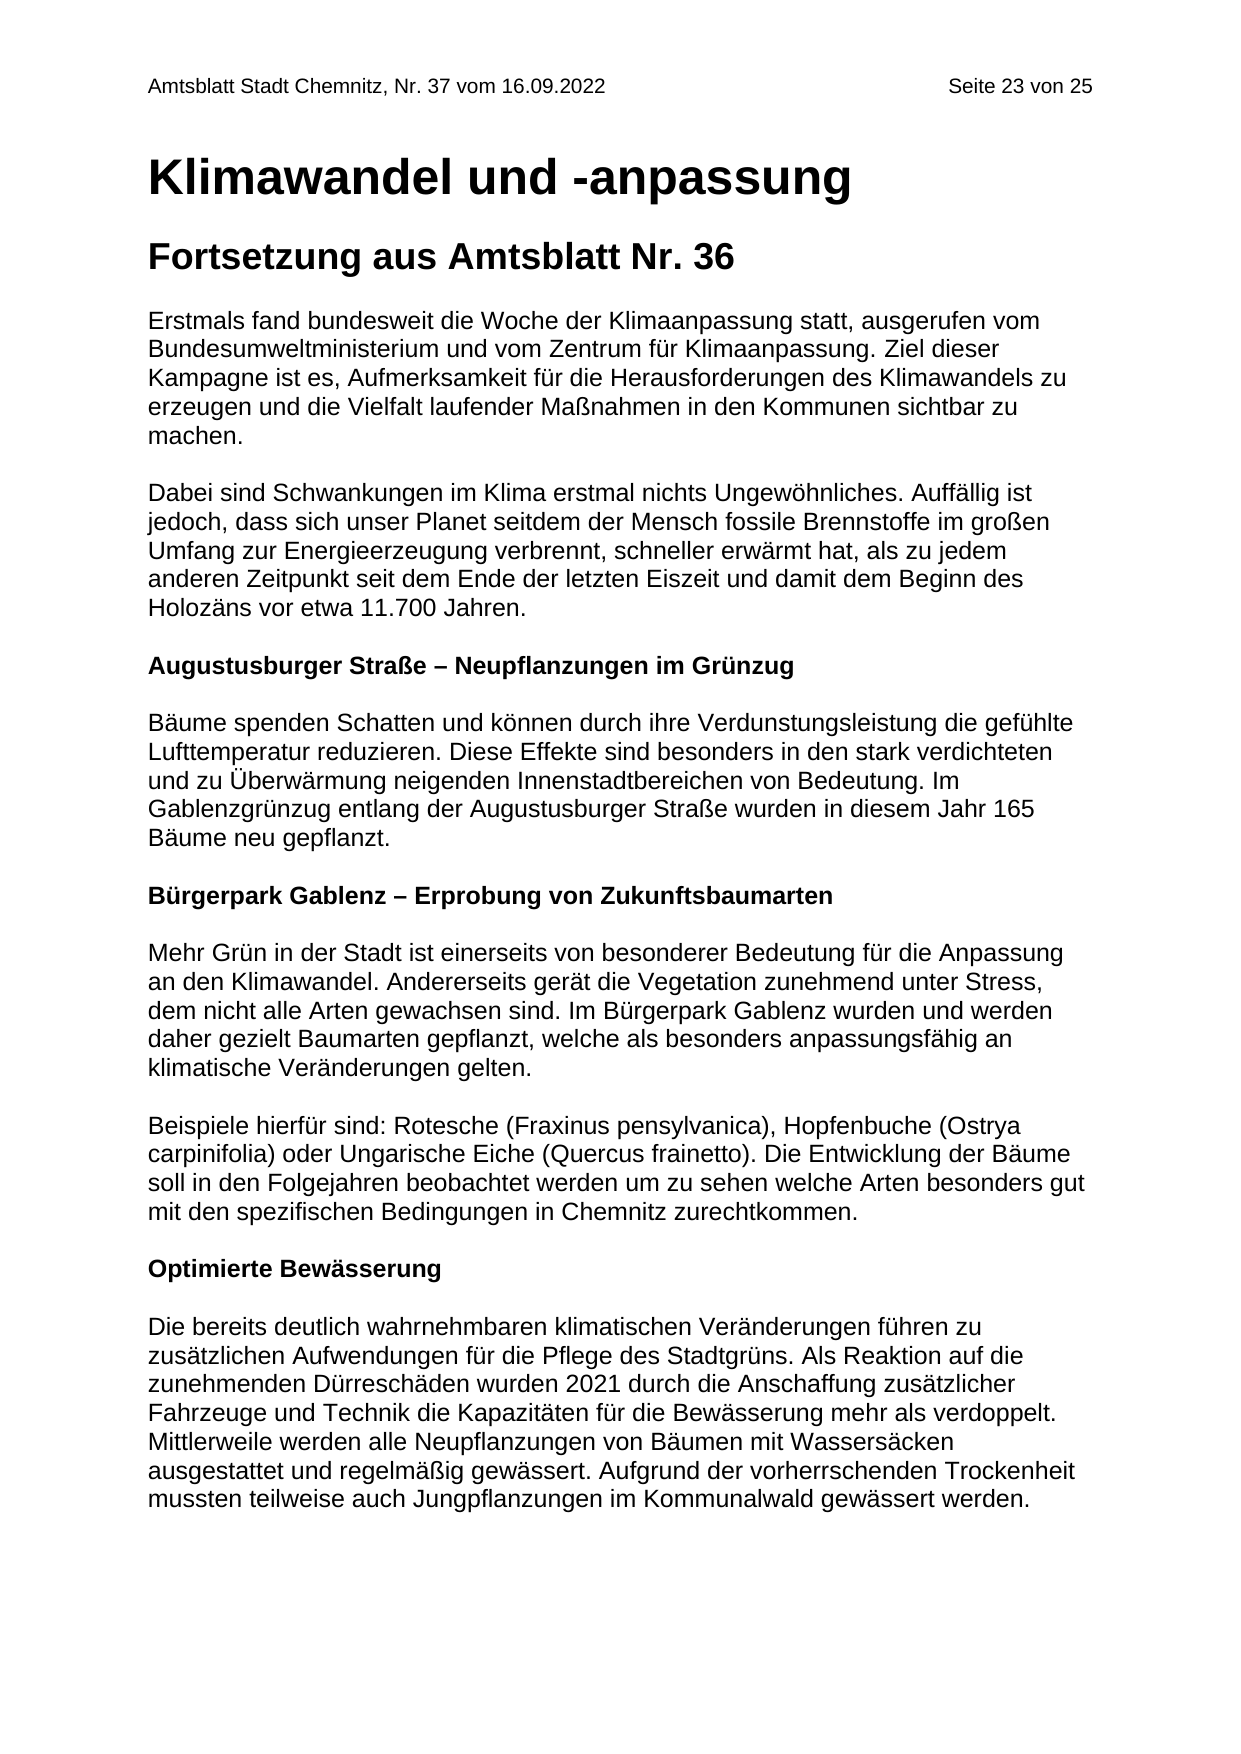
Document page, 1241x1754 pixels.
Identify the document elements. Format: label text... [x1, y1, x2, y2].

subtitle Klimawandel und -anpassung [148, 148, 1093, 205]
text Augustusburger Straße – Neupflanzungen im Grünzug [148, 651, 1093, 679]
text Bürgerpark Gablenz – Erprobung von Zukunftsbaumarten [148, 881, 1093, 909]
text Dabei sind Schwankungen im Klima erstmal nichts Ungewöhnliches. Auffällig ist jedoch, dass sich unser Planet seitdem der Mensch fossile Brennstoffe im großen Umfang zur Energieerzeugung verbrennt, schneller erwärmt hat, als zu jedem anderen Zeitpunkt seit dem Ende der letzten Eiszeit und damit dem Beginn des Holozäns vor etwa 11.700 Jahren. [148, 478, 1093, 622]
text Die bereits deutlich wahrnehmbaren klimatischen Veränderungen führen zu zusätzlichen Aufwendungen für die Pflege des Stadtgrüns. Als Reaktion auf die zunehmenden Dürreschäden wurden 2021 durch die Anschaffung zusätzlicher Fahrzeuge und Technik die Kapazitäten für die Bewässerung mehr als verdoppelt. Mittlerweile werden alle Neupflanzungen von Bäumen mit Wassersäcken ausgestattet und regelmäßig gewässert. Aufgrund der vorherrschenden Trockenheit mussten teilweise auch Jungpflanzungen im Kommunalwald gewässert werden. [148, 1312, 1093, 1513]
text Beispiele hierfür sind: Rotesche (Fraxinus pensylvanica), Hopfenbuche (Ostrya carpinifolia) oder Ungarische Eiche (Quercus frainetto). Die Entwicklung der Bäume soll in den Folgejahren beobachtet werden um zu sehen welche Arten besonders gut mit den spezifischen Bedingungen in Chemnitz zurechtkommen. [148, 1111, 1093, 1226]
text Erstmals fand bundesweit die Woche der Klimaanpassung statt, ausgerufen vom Bundesumweltministerium und vom Zentrum für Klimaanpassung. Ziel dieser Kampagne ist es, Aufmerksamkeit für die Herausforderungen des Klimawandels zu erzeugen und die Vielfalt laufender Maßnahmen in den Kommunen sichtbar zu machen. [148, 306, 1093, 449]
text Optimierte Bewässerung [148, 1254, 1093, 1283]
text Mehr Grün in der Stadt ist einerseits von besonderer Bedeutung für die Anpassung an den Klimawandel. Andererseits gerät die Vegetation zunehmend unter Stress, dem nicht alle Arten gewachsen sind. Im Bürgerpark Gablenz wurden und werden daher gezielt Baumarten gepflanzt, welche als besonders anpassungsfähig an klimatische Veränderungen gelten. [148, 938, 1093, 1082]
subtitle Fortsetzung aus Amtsblatt Nr. 36 [148, 234, 1093, 277]
text Bäume spenden Schatten und können durch ihre Verdunstungsleistung die gefühlte Lufttemperatur reduzieren. Diese Effekte sind besonders in den stark verdichteten und zu Überwärmung neigenden Innenstadtbereichen von Bedeutung. Im Gablenzgrünzug entlang der Augustusburger Straße wurden in diesem Jahr 165 Bäume neu gepflanzt. [148, 708, 1093, 852]
